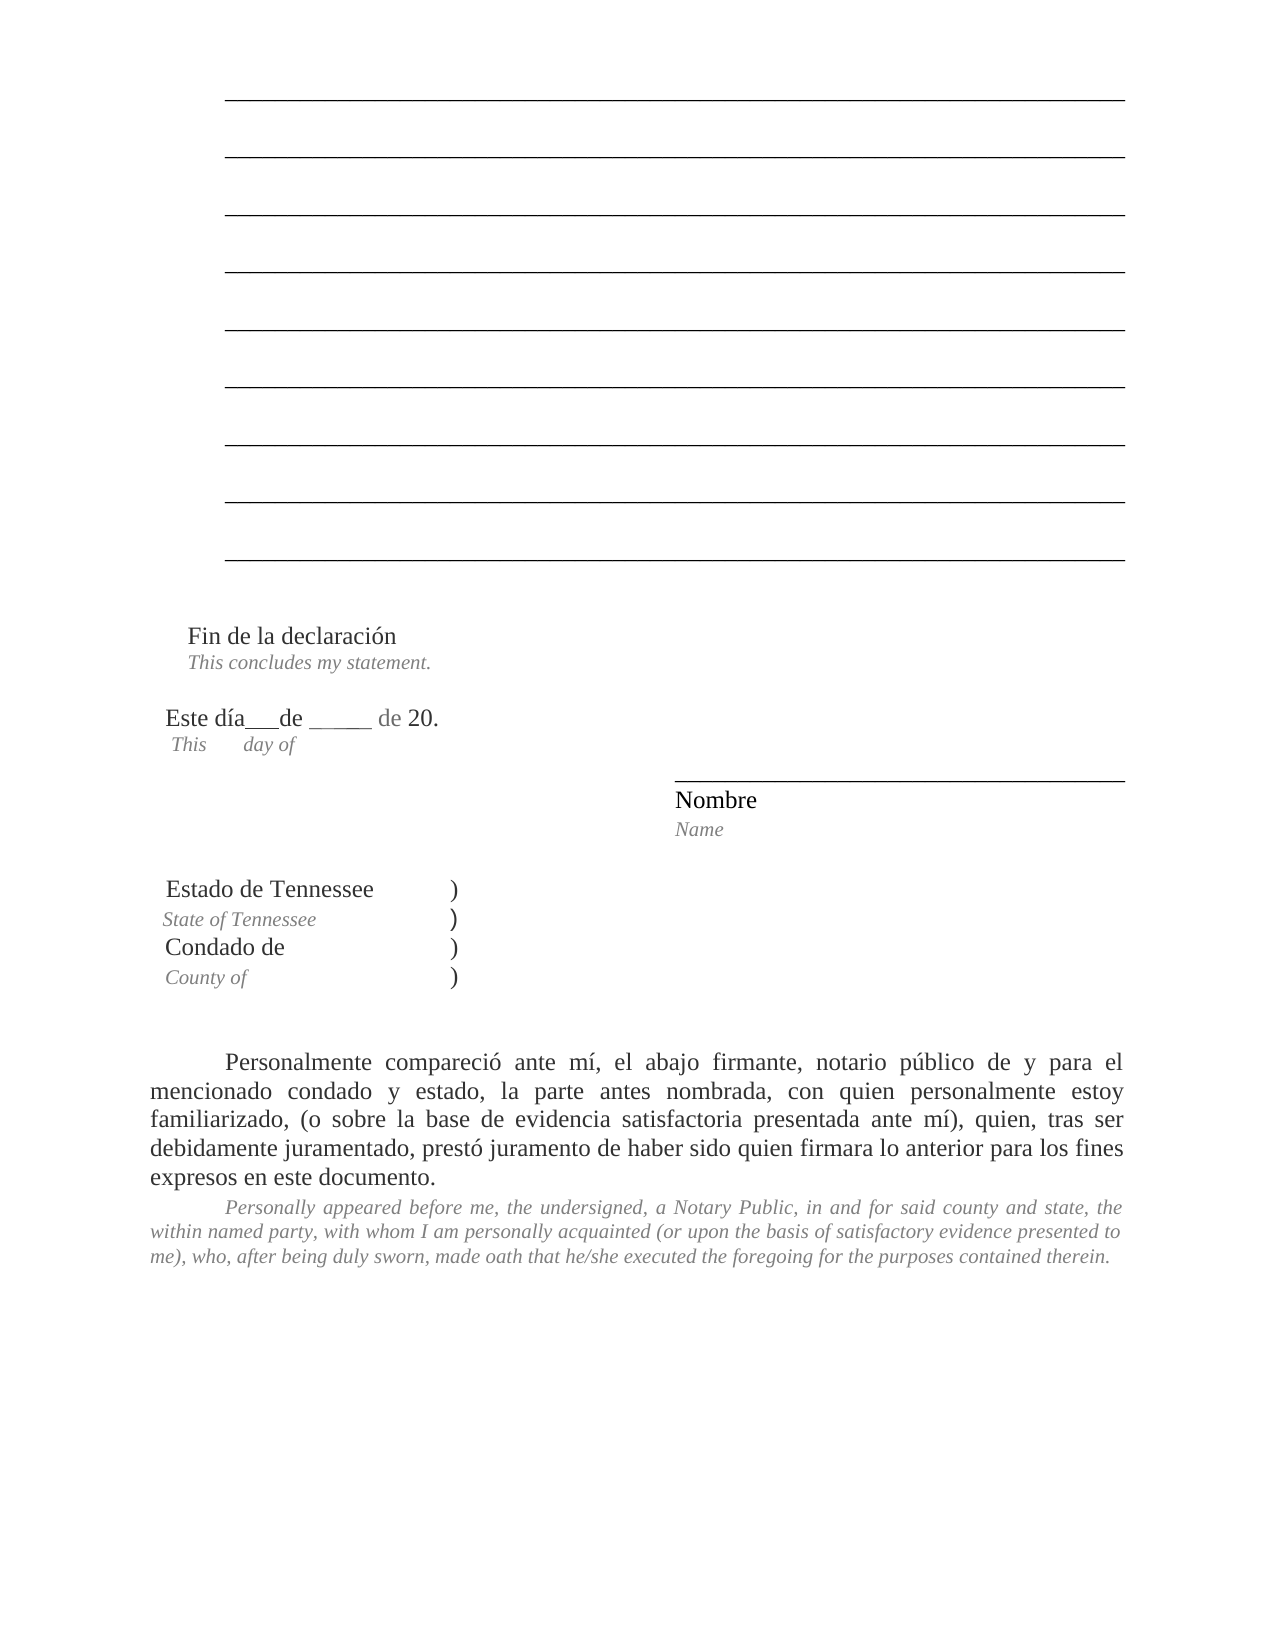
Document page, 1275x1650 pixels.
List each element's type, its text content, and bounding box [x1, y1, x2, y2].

text State of Tennessee ) [150, 904, 1127, 932]
text Personalmente compareció ante mí, el abajo firmante, notario público de y para el mencionado condado y estado, la parte antes nombrada, con quien personalmente estoy familiarizado, (o sobre la base de evidencia satisfactoria presentada ante mí), quien, tras ser debidamente juramentado, prestó juramento de haber sido quien firmara lo anterior para los fines expresos en este documento. Personally appeared before me, the undersigned, a Notary Public, in and for said county and state, the within named party, with whom I am personally acquainted (or upon the basis of satisfactory evidence presented to me), who, after being duly sworn, made oath that he/she executed the foregoing for the purposes contained therein. [150, 1018, 1125, 1268]
text Condado de ) County of ) [165, 932, 1127, 989]
text Este día de _____ de 20. [165, 703, 1127, 732]
text This day of [150, 732, 1125, 756]
text Estado de Tennessee ) [166, 874, 1127, 903]
text ____________________________________ [150, 756, 1125, 785]
text Nombre Name [150, 785, 1125, 842]
text Fin de la declaración This concludes my statement. [187, 621, 1125, 674]
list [187, 75, 1125, 564]
